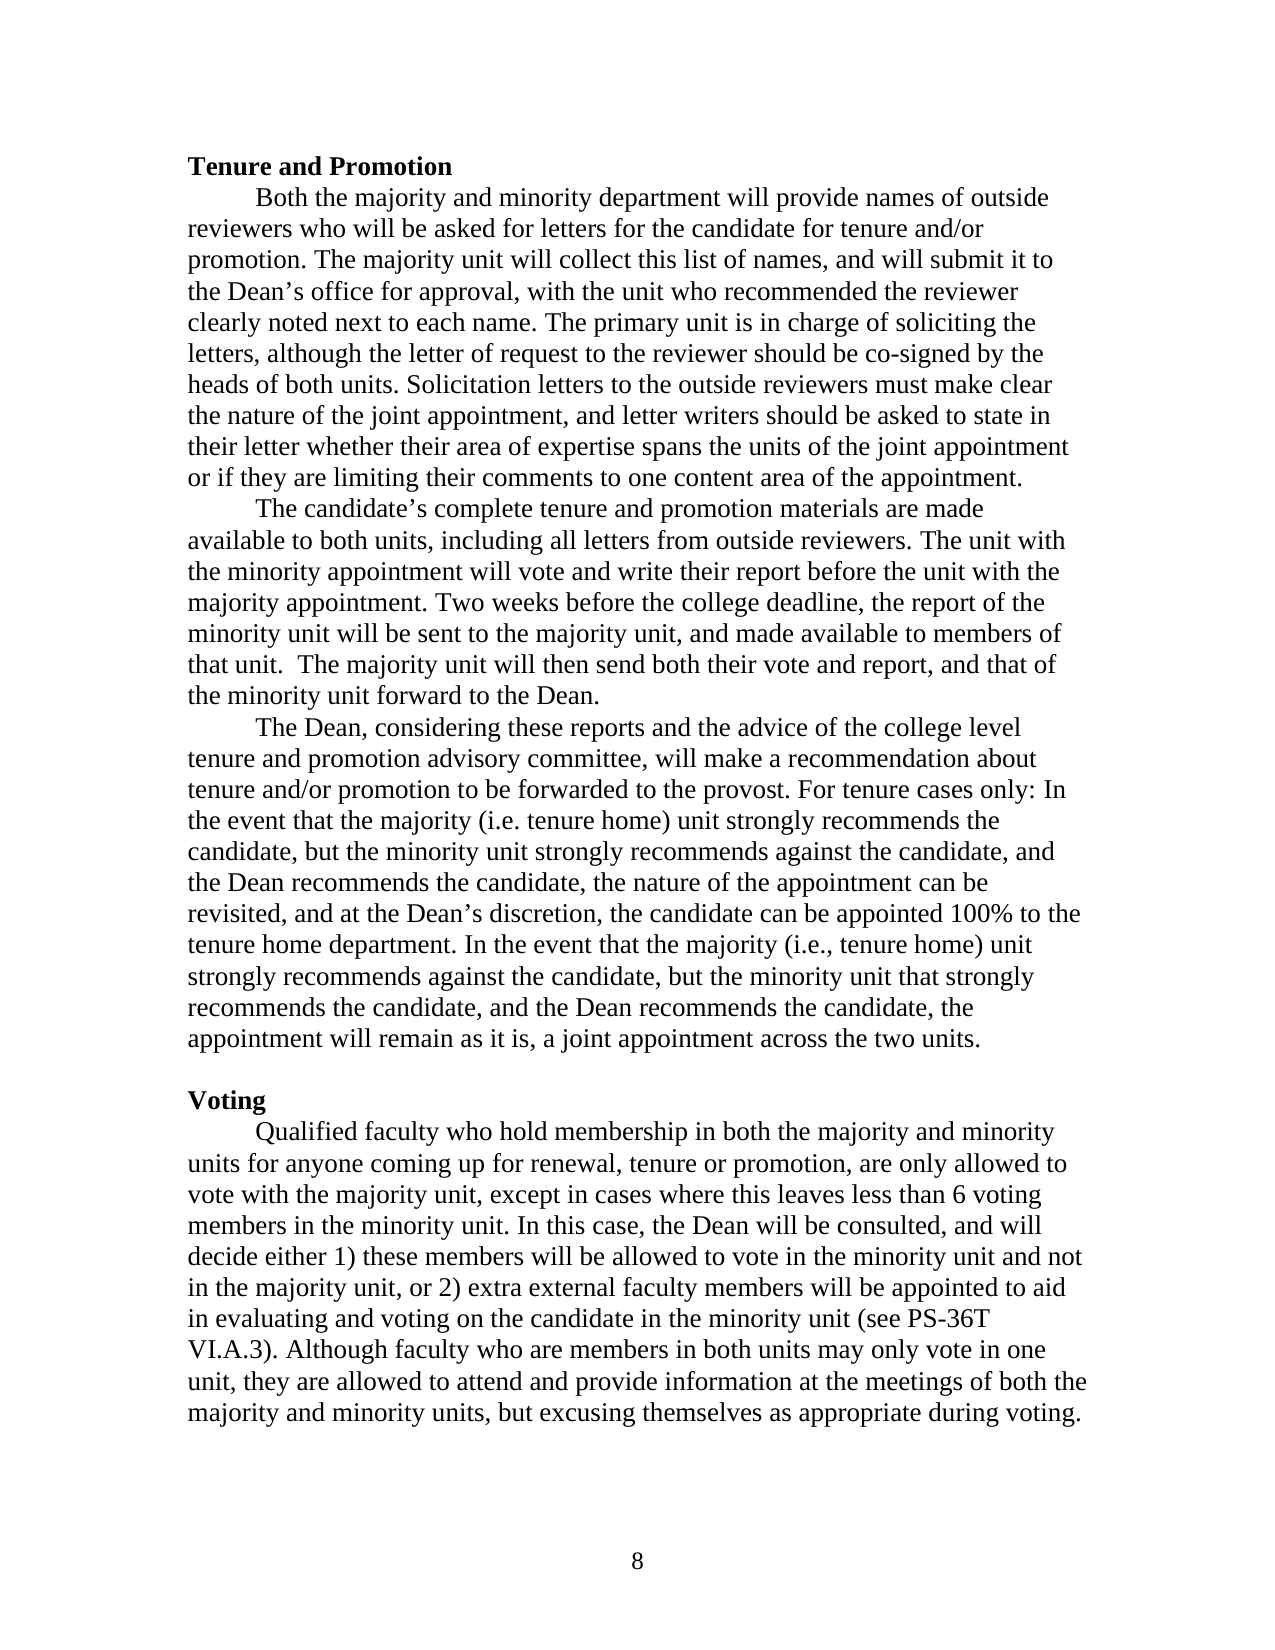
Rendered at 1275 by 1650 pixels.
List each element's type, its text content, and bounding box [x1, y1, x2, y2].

text Qualified faculty who hold membership in both the majority and minority units for anyone coming up for renewal, tenure or promotion, are only allowed to vote with the majority unit, except in cases where this leaves less than 6 voting members in the minority unit. In this case, the Dean will be consulted, and will decide either 1) these members will be allowed to vote in the minority unit and not in the majority unit, or 2) extra external faculty members will be appointed to aid in evaluating and voting on the candidate in the minority unit (see PS-36T VI.A.3). Although faculty who are members in both units may only vote in one unit, they are allowed to attend and provide information at the meetings of both the majority and minority units, but excusing themselves as appropriate during voting. [187, 1116, 1087, 1427]
text The Dean, considering these reports and the advice of the college level tenure and promotion advisory committee, will make a recommendation about tenure and/or promotion to be forwarded to the provost. For tenure cases only: In the event that the majority (i.e. tenure home) unit strongly recommends the candidate, but the minority unit strongly recommends against the candidate, and the Dean recommends the candidate, the nature of the appointment can be revisited, and at the Dean’s discretion, the candidate can be appointed 100% to the tenure home department. In the event that the majority (i.e., tenure home) unit strongly recommends against the candidate, but the minority unit that strongly recommends the candidate, and the Dean recommends the candidate, the appointment will remain as it is, a joint appointment across the two units. [187, 711, 1087, 1053]
text The candidate’s complete tenure and promotion materials are made available to both units, including all letters from outside reviewers. The unit with the minority appointment will vote and write their report before the unit with the majority appointment. Two weeks before the college deadline, the report of the minority unit will be sent to the majority unit, and made available to members of that unit. The majority unit will then send both their vote and report, and that of the minority unit forward to the Dean. [187, 493, 1087, 711]
text Tenure and Promotion [187, 150, 1087, 181]
text Voting [187, 1084, 1087, 1116]
text Both the majority and minority department will provide names of outside reviewers who will be asked for letters for the candidate for tenure and/or promotion. The majority unit will collect this list of names, and will submit it to the Dean’s office for approval, with the unit who recommended the reviewer clearly noted next to each name. The primary unit is in charge of soliciting the letters, although the letter of request to the reviewer should be co-signed by the heads of both units. Solicitation letters to the outside reviewers must make clear the nature of the joint appointment, and letter writers should be asked to state in their letter whether their area of expertise spans the units of the joint appointment or if they are limiting their comments to one content area of the appointment. [187, 181, 1087, 493]
